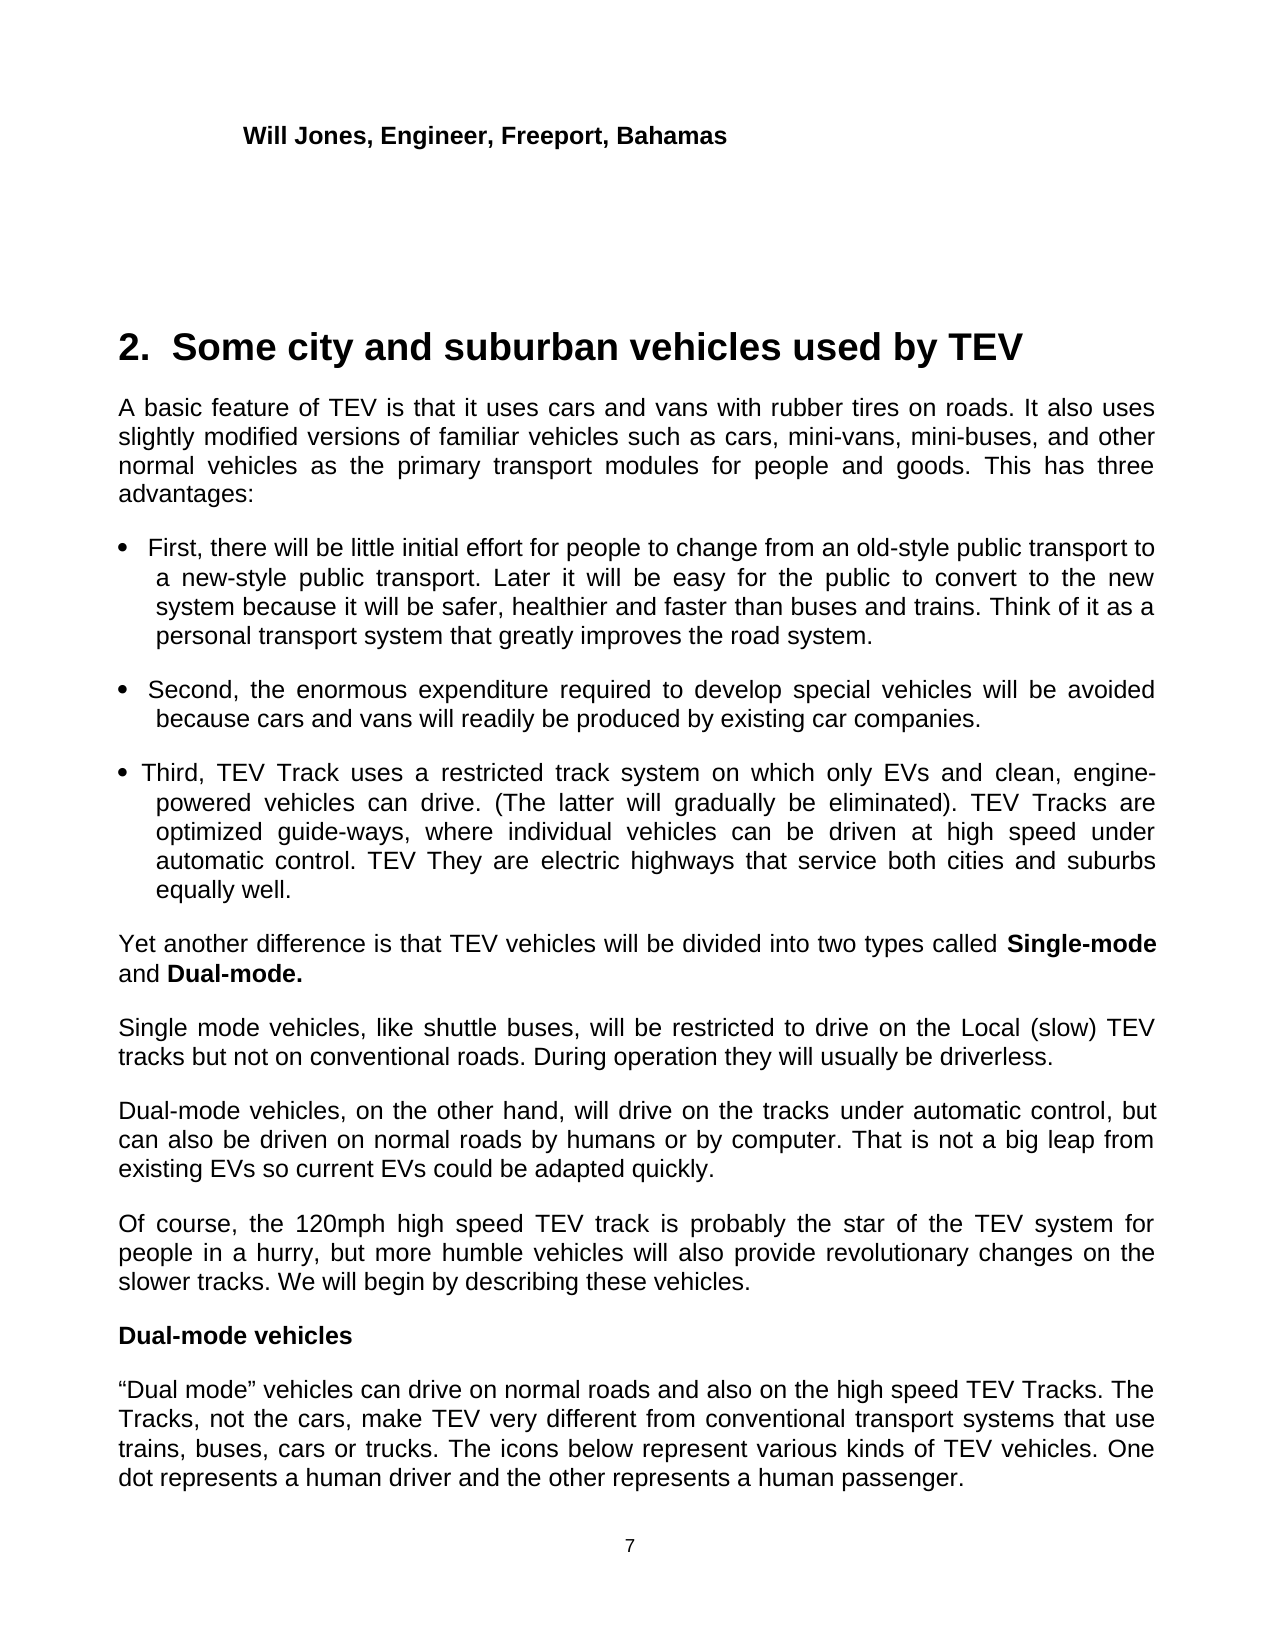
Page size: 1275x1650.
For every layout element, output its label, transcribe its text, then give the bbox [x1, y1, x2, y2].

list Third, TEV Track uses a restricted track system on which only EVs and clean, engine-powered vehicles can drive. (The latter will gradually be eliminated). TEV Tracks are optimized guide-ways, where individual vehicles can be driven at high speed under automatic control. TEV They are electric highways that service both cities and suburbs equally well. [118, 758, 1157, 904]
text Dual-mode vehicles [118, 1321, 1157, 1350]
text Single mode vehicles, like shuttle buses, will be restricted to drive on the Local (slow) TEV tracks but not on conventional roads. During operation they will usually be driverless. [118, 1012, 1157, 1071]
list Second, the enormous expenditure required to develop special vehicles will be avoided because cars and vans will readily be produced by existing car companies. [118, 675, 1157, 733]
list First, there will be little initial effort for people to change from an old-style public transport to a new-style public transport. Later it will be easy for the public to convert to the new system because it will be safer, healthier and faster than buses and trains. Think of it as a personal transport system that greatly improves the road system. [118, 533, 1157, 650]
text Dual-mode vehicles, on the other hand, will drive on the tracks under automatic control, but can also be driven on normal roads by humans or by computer. That is not a big leap from existing EVs so current EVs could be adapted quickly. [118, 1096, 1157, 1183]
text “Dual mode” vehicles can drive on normal roads and also on the high speed TEV Tracks. The Tracks, not the cars, make TEV very different from conventional transport systems that use trains, buses, cars or trucks. The icons below represent various kinds of TEV vehicles. One dot represents a human driver and the other represents a human passenger. [118, 1375, 1157, 1491]
text 2. Some city and suburban vehicles used by TEV [118, 320, 1157, 368]
text Will Jones, Engineer, Freeport, Bahamas [118, 118, 1157, 149]
text Yet another difference is that TEV vehicles will be divided into two types called Single-mode and Dual-mode. [118, 929, 1157, 987]
text Of course, the 120mph high speed TEV track is probably the star of the TEV system for people in a hurry, but more humble vehicles will also provide revolutionary changes on the slower tracks. We will begin by describing these vehicles. [118, 1208, 1157, 1296]
text A basic feature of TEV is that it uses cars and vans with rubber tires on roads. It also uses slightly modified versions of familiar vehicles such as cars, mini-vans, mini-buses, and other normal vehicles as the primary transport modules for people and goods. This has three advantages: [118, 393, 1157, 508]
